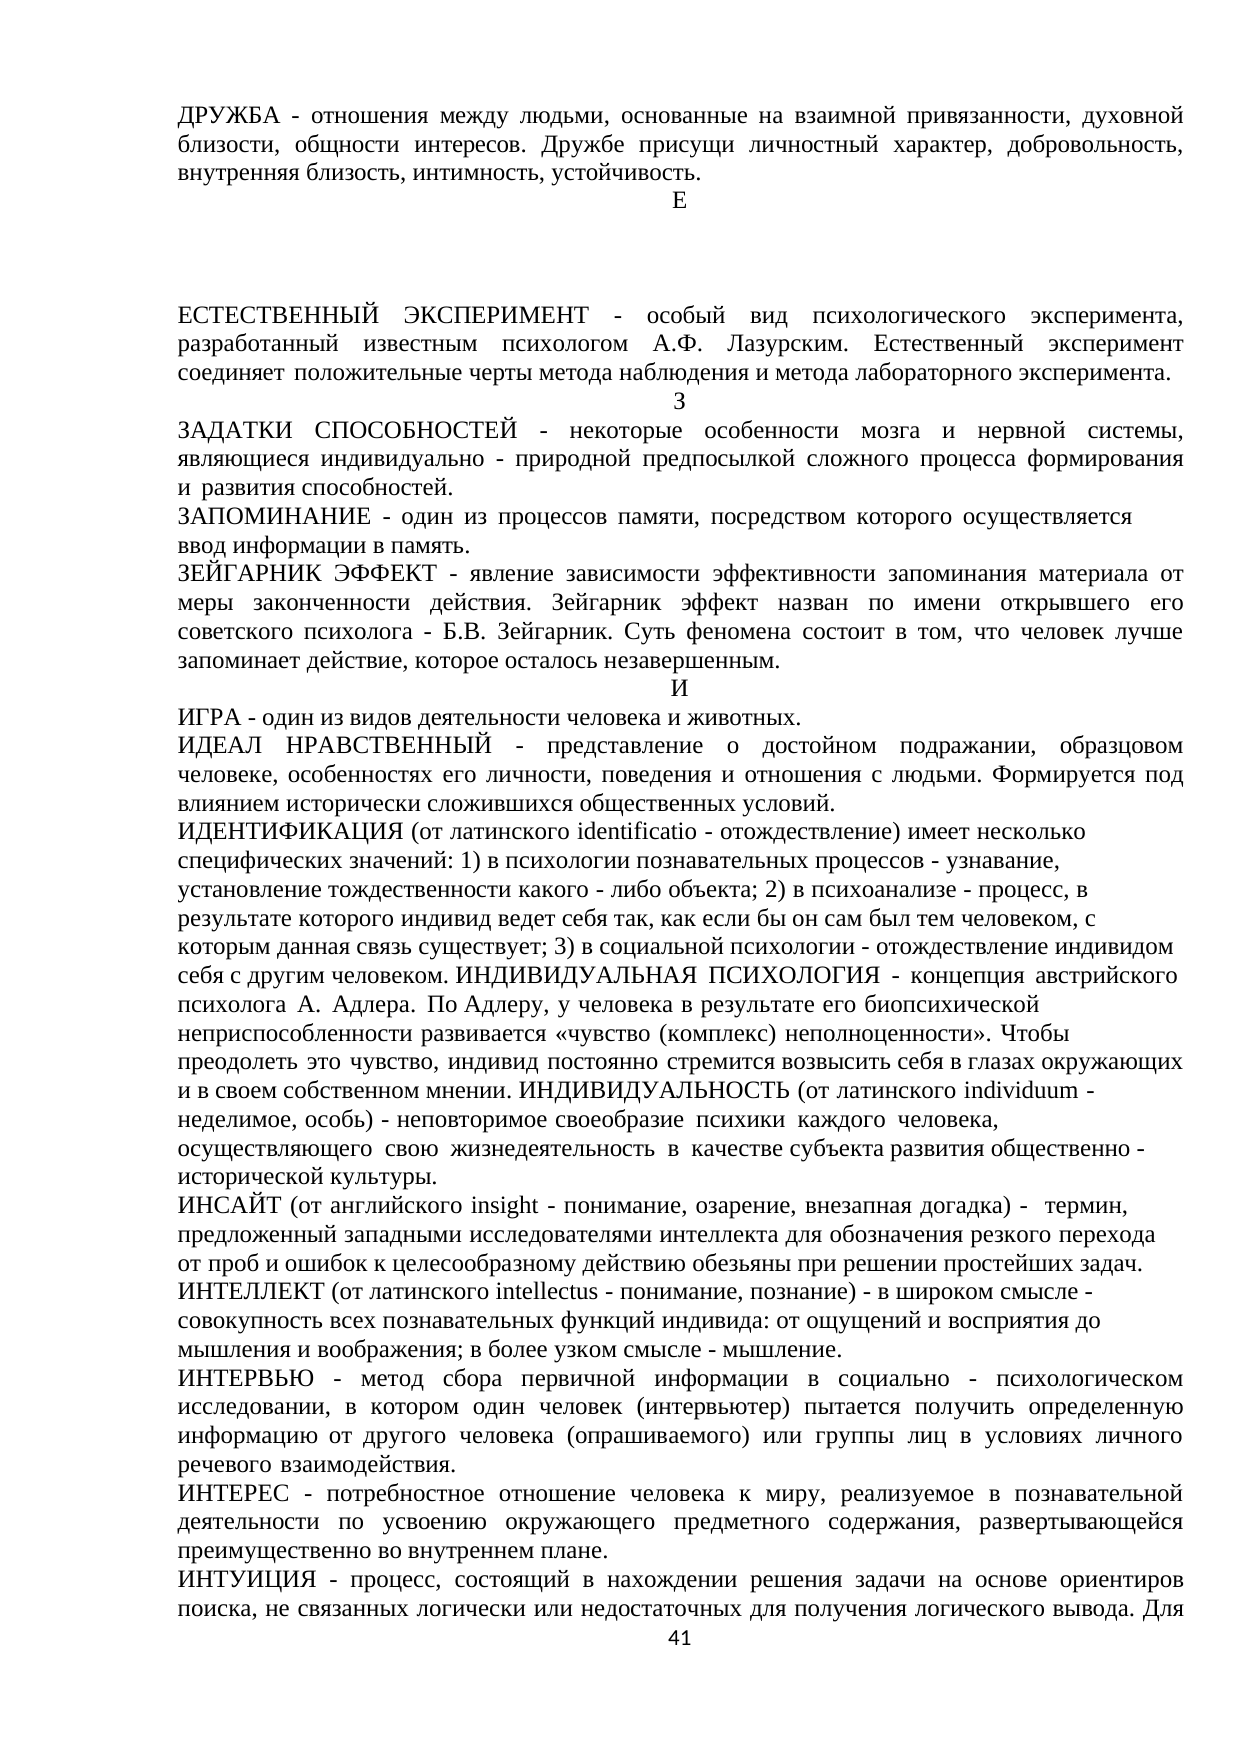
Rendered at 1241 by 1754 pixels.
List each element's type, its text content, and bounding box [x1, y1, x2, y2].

text ИНСАЙТ (от английского insight - понимание, озарение, внезапная догадка) - термин, предложенный западными исследователями интеллекта для обозначения резкого перехода от проб и ошибок к целесообразному действию обезьяны при решении простейших задач. ИНТЕЛЛЕКТ (от латинского intellectus - понимание, познание) - в широком смысле - совокупность всех познавательных функций индивида: от ощущений и восприятия до мышления и воображения; в более узком смысле - мышление. [177, 1190, 1184, 1363]
text ИГРА - один из видов деятельности человека и животных. [177, 702, 1184, 731]
text ЗЕЙГАРНИК ЭФФЕКТ - явление зависимости эффективности запоминания материала от меры законченности действия. Зейгарник эффект назван по имени открывшего его советского психолога - Б.В. Зейгарник. Суть феномена состоит в том, что человек лучше запоминает действие, которое осталось незавершенным. [177, 558, 1184, 673]
text ИНТЕРВЬЮ - метод сбора первичной информации в социально - психологическом исследовании, в котором один человек (интервьютер) пытается получить определенную информацию от другого человека (опрашиваемого) или группы лиц в условиях личного речевого взаимодействия. [177, 1363, 1183, 1478]
text ЕСТЕСТВЕННЫЙ ЭКСПЕРИМЕНТ - особый вид психологического эксперимента, разработанный известным психологом А.Ф. Лазурским. Естественный эксперимент соединяет положительные черты метода наблюдения и метода лабораторного эксперимента. [177, 300, 1184, 386]
text Е [672, 186, 1184, 214]
text ЗАПОМИНАНИЕ - один из процессов памяти, посредством которого осуществляется ввод информации в память. [177, 501, 1184, 558]
text ИДЕНТИФИКАЦИЯ (от латинского identificatio - отождествление) имеет несколько специфических значений: 1) в психологии познавательных процессов - узнавание, установление тождественности какого - либо объекта; 2) в психоанализе - процесс, в результате которого индивид ведет себя так, как если бы он сам был тем человеком, с которым данная связь существует; 3) в социальной психологии - отождествление индивидом себя с другим человеком. ИНДИВИДУАЛЬНАЯ ПСИХОЛОГИЯ - концепция австрийского психолога А. Адлера. По Адлеру, у человека в результате его биопсихической неприспособленности развивается «чувство (комплекс) неполноценности». Чтобы преодолеть это чувство, индивид постоянно стремится возвысить себя в глазах окружающих и в своем собственном мнении. ИНДИВИДУАЛЬНОСТЬ (от латинского individuum - неделимое, особь) - неповторимое своеобразие психики каждого человека, осуществляющего свою жизнедеятельность в качестве субъекта развития общественно - исторической культуры. [177, 816, 1184, 1190]
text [177, 1564, 1184, 1621]
text ИНТЕРЕС - потребностное отношение человека к миру, реализуемое в познавательной деятельности по усвоению окружающего предметного содержания, развертывающейся преимущественно во внутреннем плане. [177, 1478, 1183, 1564]
text ДРУЖБА - отношения между людьми, основанные на взаимной привязанности, духовной близости, общности интересов. Дружбе присущи личностный характер, добровольность, внутренняя близость, интимность, устойчивость. [177, 101, 1183, 186]
text ЗАДАТКИ СПОСОБНОСТЕЙ - некоторые особенности мозга и нервной системы, являющиеся индивидуально - природной предпосылкой сложного процесса формирования и развития способностей. [177, 415, 1184, 501]
text З [673, 386, 1184, 415]
text ИДЕАЛ НРАВСТВЕННЫЙ - представление о достойном подражании, образцовом человеке, особенностях его личности, поведения и отношения с людьми. Формируется под влиянием исторически сложившихся общественных условий. [177, 731, 1183, 816]
text И [670, 673, 1184, 702]
